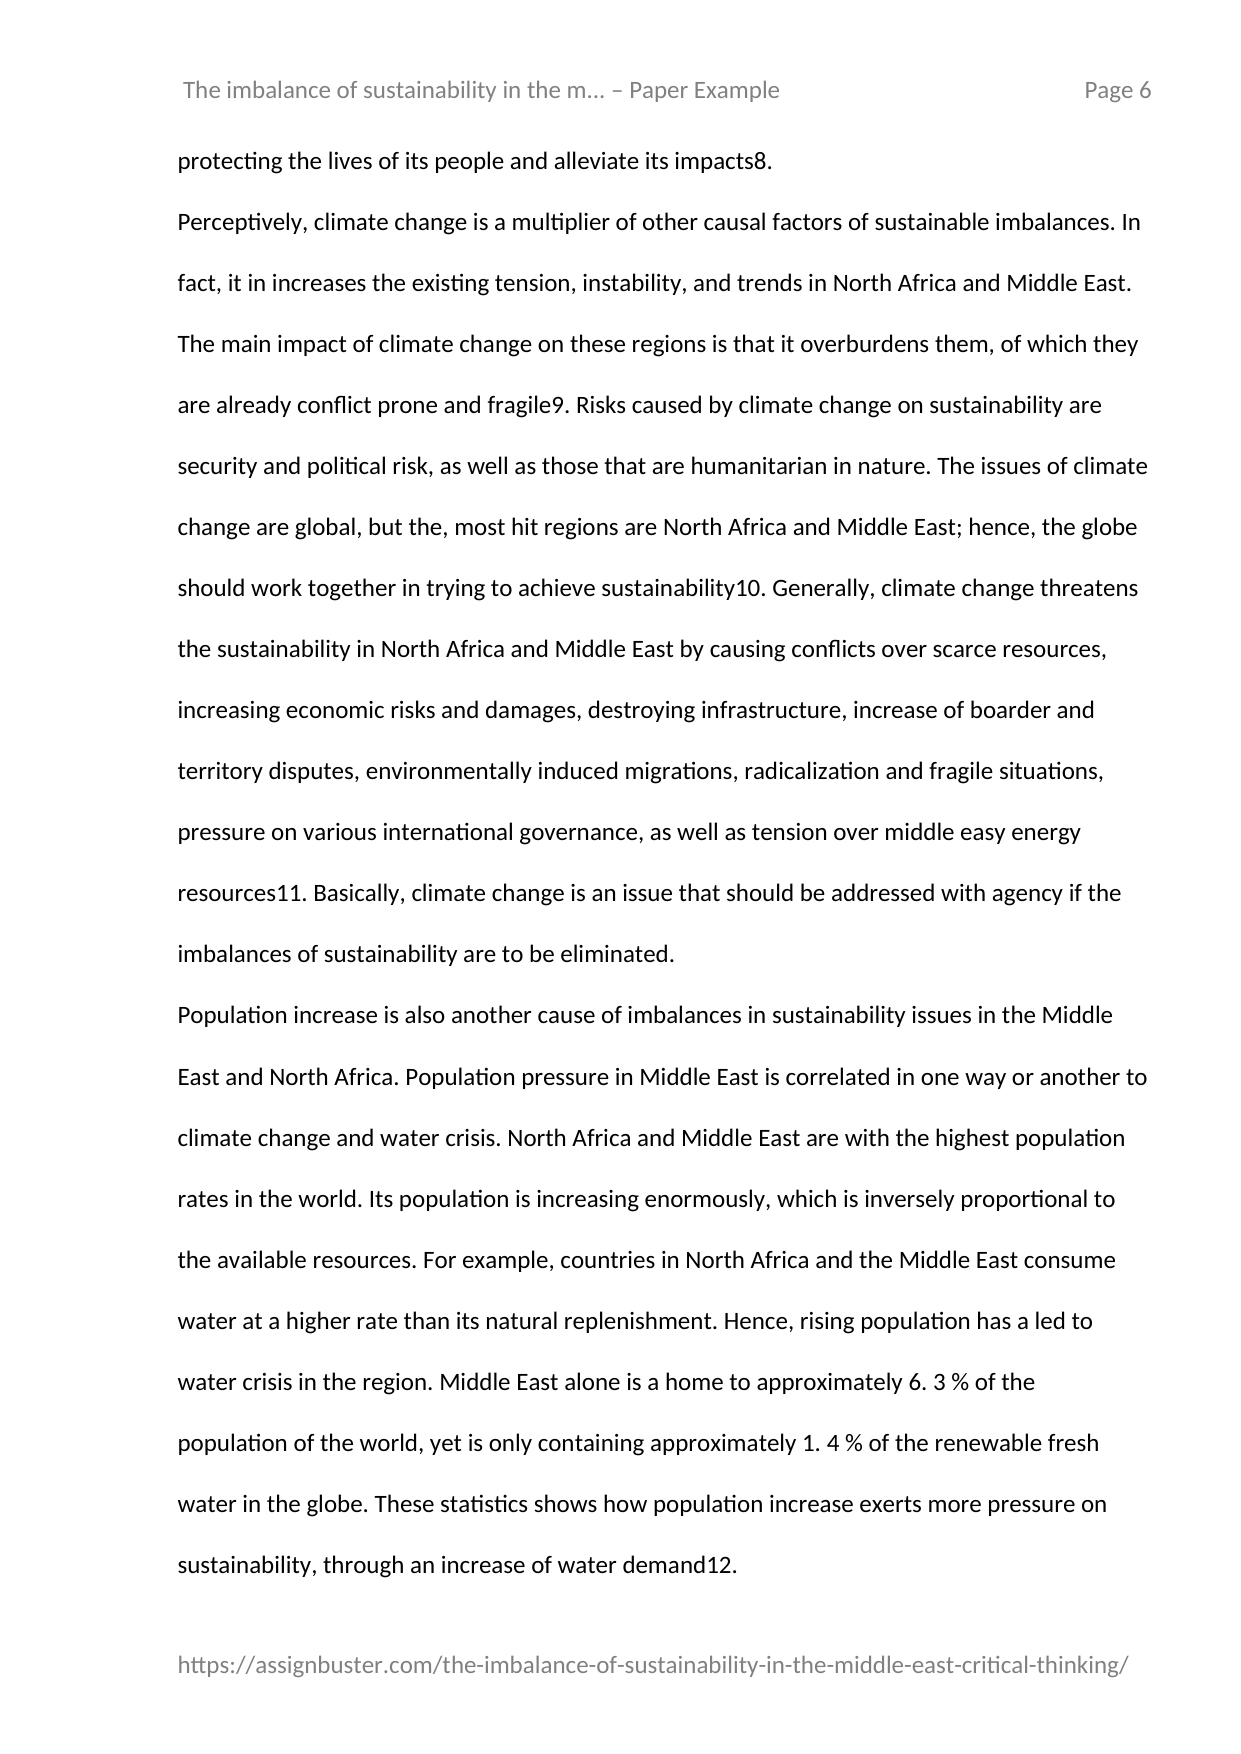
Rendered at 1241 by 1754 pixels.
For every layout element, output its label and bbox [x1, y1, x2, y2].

text [177, 145, 1152, 1579]
